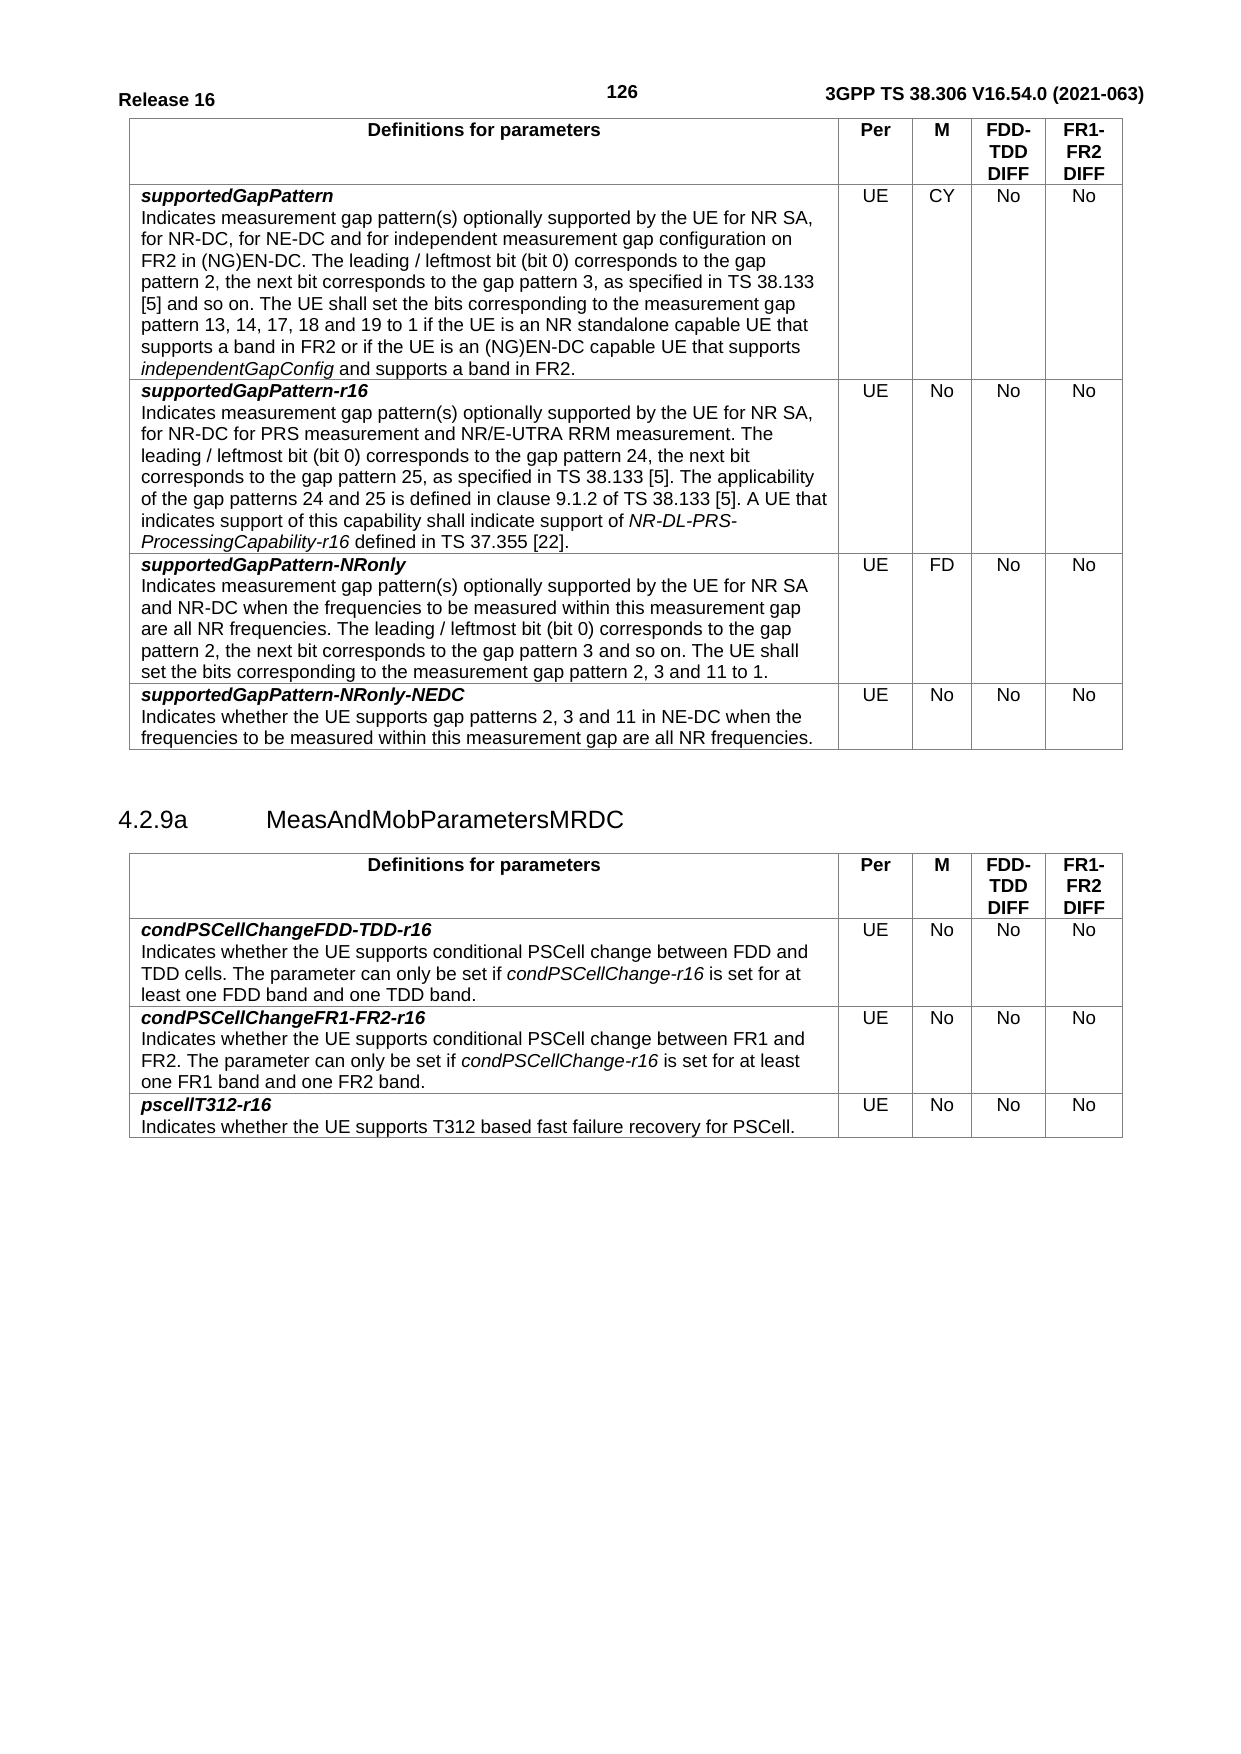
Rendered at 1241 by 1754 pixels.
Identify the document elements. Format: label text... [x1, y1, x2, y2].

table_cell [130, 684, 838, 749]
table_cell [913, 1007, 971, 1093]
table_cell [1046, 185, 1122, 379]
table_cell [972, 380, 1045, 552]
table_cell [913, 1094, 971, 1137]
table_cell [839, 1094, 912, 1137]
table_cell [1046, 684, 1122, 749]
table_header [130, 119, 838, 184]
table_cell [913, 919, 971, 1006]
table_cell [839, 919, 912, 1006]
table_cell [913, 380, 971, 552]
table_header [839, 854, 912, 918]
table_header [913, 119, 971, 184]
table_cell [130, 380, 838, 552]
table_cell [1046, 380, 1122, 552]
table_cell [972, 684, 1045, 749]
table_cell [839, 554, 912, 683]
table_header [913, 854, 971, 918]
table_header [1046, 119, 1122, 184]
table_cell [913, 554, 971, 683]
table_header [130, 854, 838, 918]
subtitle 4.2.9a MeasAndMobParametersMRDC [118, 805, 1122, 834]
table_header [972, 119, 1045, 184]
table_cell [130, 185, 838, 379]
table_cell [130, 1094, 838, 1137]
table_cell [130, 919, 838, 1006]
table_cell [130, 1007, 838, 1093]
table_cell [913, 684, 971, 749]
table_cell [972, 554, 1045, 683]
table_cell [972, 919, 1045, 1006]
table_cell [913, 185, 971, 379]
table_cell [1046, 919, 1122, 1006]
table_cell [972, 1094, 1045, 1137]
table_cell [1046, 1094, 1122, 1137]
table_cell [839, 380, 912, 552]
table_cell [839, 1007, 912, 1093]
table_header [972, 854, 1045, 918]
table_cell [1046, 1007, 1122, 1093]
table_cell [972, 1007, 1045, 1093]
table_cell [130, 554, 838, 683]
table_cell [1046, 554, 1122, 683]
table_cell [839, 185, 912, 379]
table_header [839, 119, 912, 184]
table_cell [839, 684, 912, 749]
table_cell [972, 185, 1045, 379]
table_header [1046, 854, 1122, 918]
